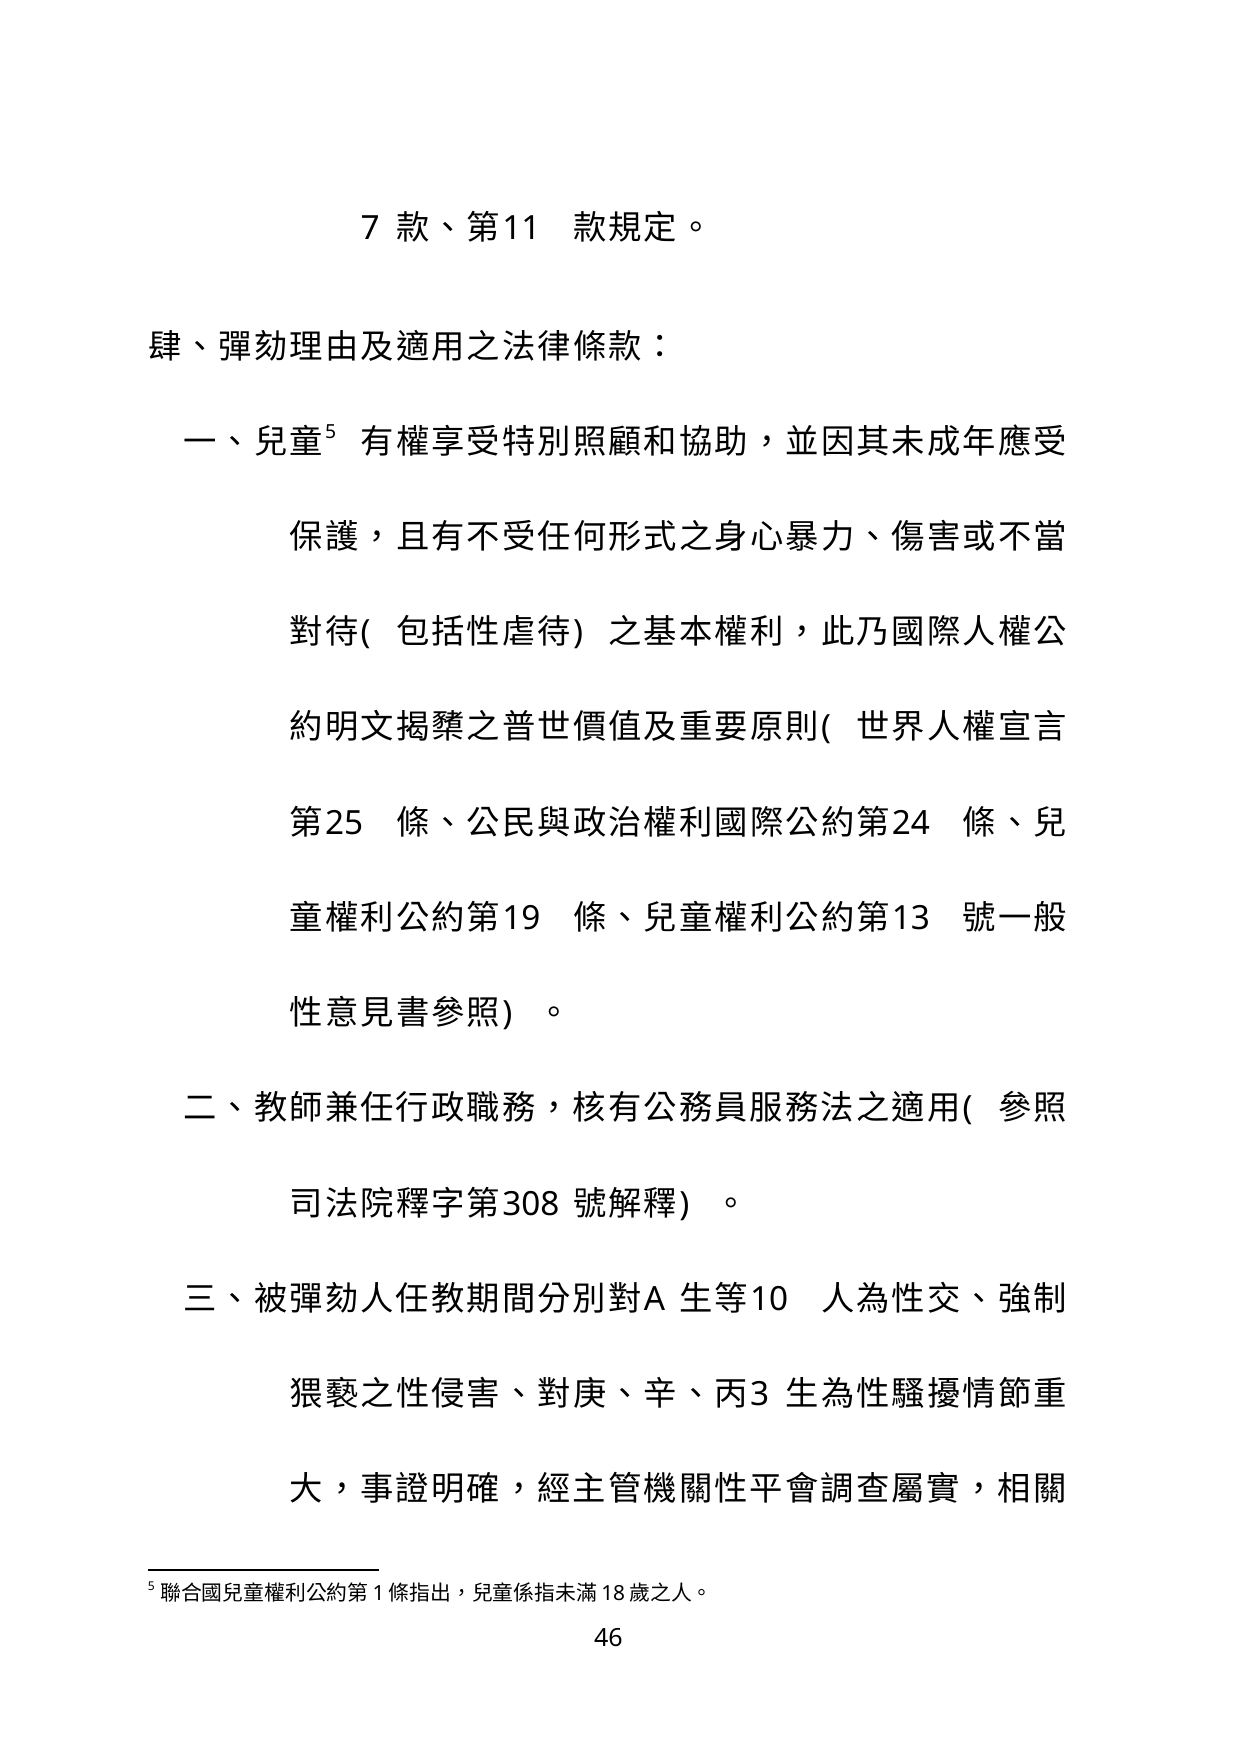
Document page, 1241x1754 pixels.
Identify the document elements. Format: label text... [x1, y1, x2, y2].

subtitle 被彈劾人任教期間分別對A生等10人為性交、強制猥褻之性侵害、對庚、辛、丙3生為性騷擾情節重大，事證明確，經主管機關性平會調查屬實，相關機關應依據性平會之調查報告為事實認定(參照性平法第41條規定) 。 [183, 1248, 1069, 1534]
subtitle 彈劾理由及適用之法律條款： [148, 296, 1069, 391]
subtitle 綜上，被彈劾人83年至93年任教於雲林國小、延平國小約10年期間，長期在外違法兼差收費補習，且被彈劾人長期利用在外違法兼職補習、家教之機會遂行其性侵害行為屬實，違反教育人員任用條例第34條、公立高級中等以下學校教師成績考核辦法第6條第5項第7款、第11款規定。 [272, 177, 1069, 272]
subtitle 兒童有權享受特別照顧和協助，並因其未成年應受保護，且有不受任何形式之身心暴力、傷害或不當對待(包括性虐待)之基本權利，此乃國際人權公約明文揭櫫之普世價值及重要原則(世界人權宣言第25條、公民與政治權利國際公約第24條、兒童權利公約第19條、兒童權利公約第13號一般性意見書參照)。 [183, 391, 1069, 1058]
subtitle 教師兼任行政職務，核有公務員服務法之適用(參照司法院釋字第308號解釋)。 [183, 1058, 1069, 1248]
